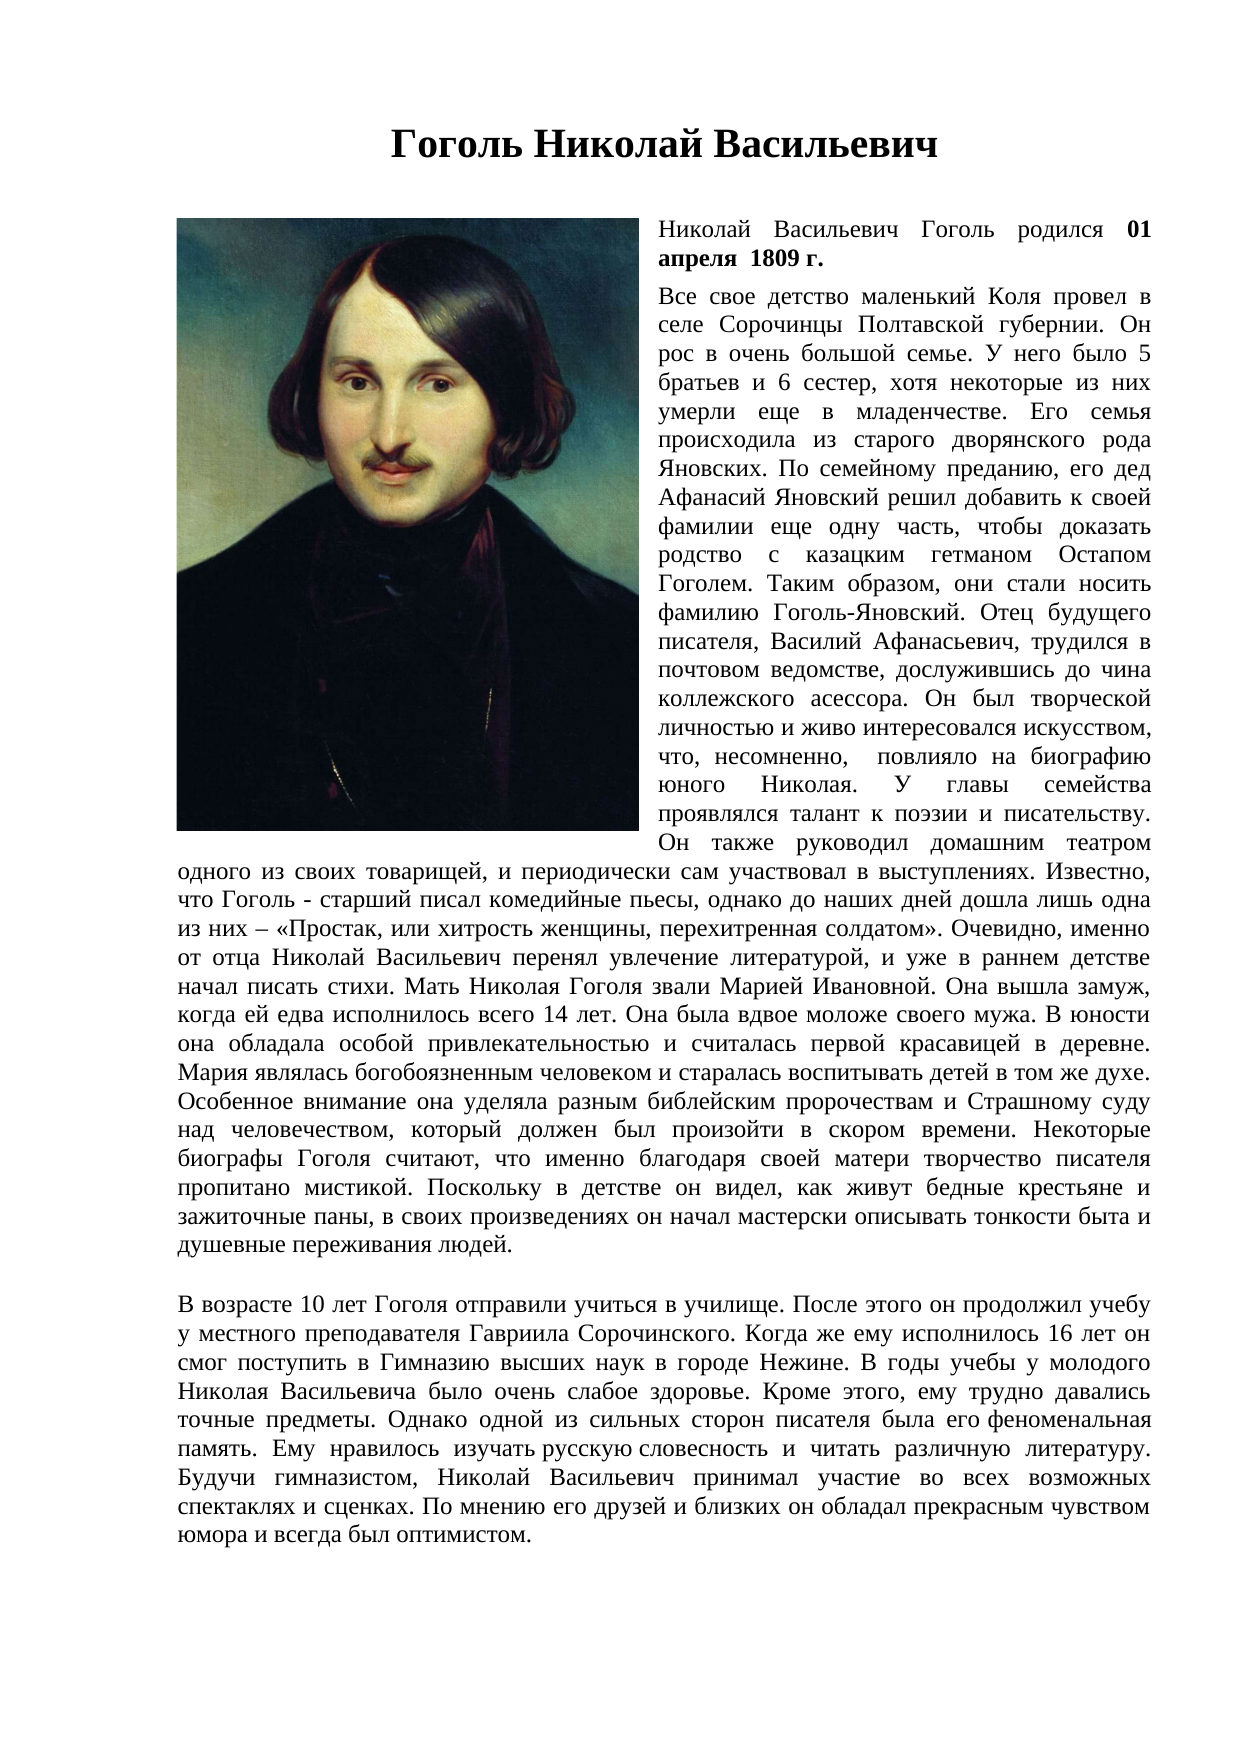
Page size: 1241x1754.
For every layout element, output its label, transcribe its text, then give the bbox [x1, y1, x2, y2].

text В возрасте 10 лет Гоголя отправили учиться в училище. После этого он продолжил учебу у местного преподавателя Гавриила Сорочинского. Когда же ему исполнилось 16 лет он смог поступить в Гимназию высших наук в городе Нежине. В годы учебы у молодого Николая Васильевича было очень слабое здоровье. Кроме этого, ему трудно давались точные предметы. Однако одной из сильных сторон писателя была его феноменальная память. Ему нравилось изучать русскую словесность и читать различную литературу. Будучи гимназистом, Николай Васильевич принимал участие во всех возможных спектаклях и сценках. По мнению его друзей и близких он обладал прекрасным чувством юмора и всегда был оптимистом. [177, 1289, 1152, 1548]
text Николай Васильевич Гоголь родился 01 апреля 1809 г. [177, 214, 1152, 271]
text Гоголь Николай Васильевич [177, 118, 1152, 166]
picture [176, 218, 639, 831]
